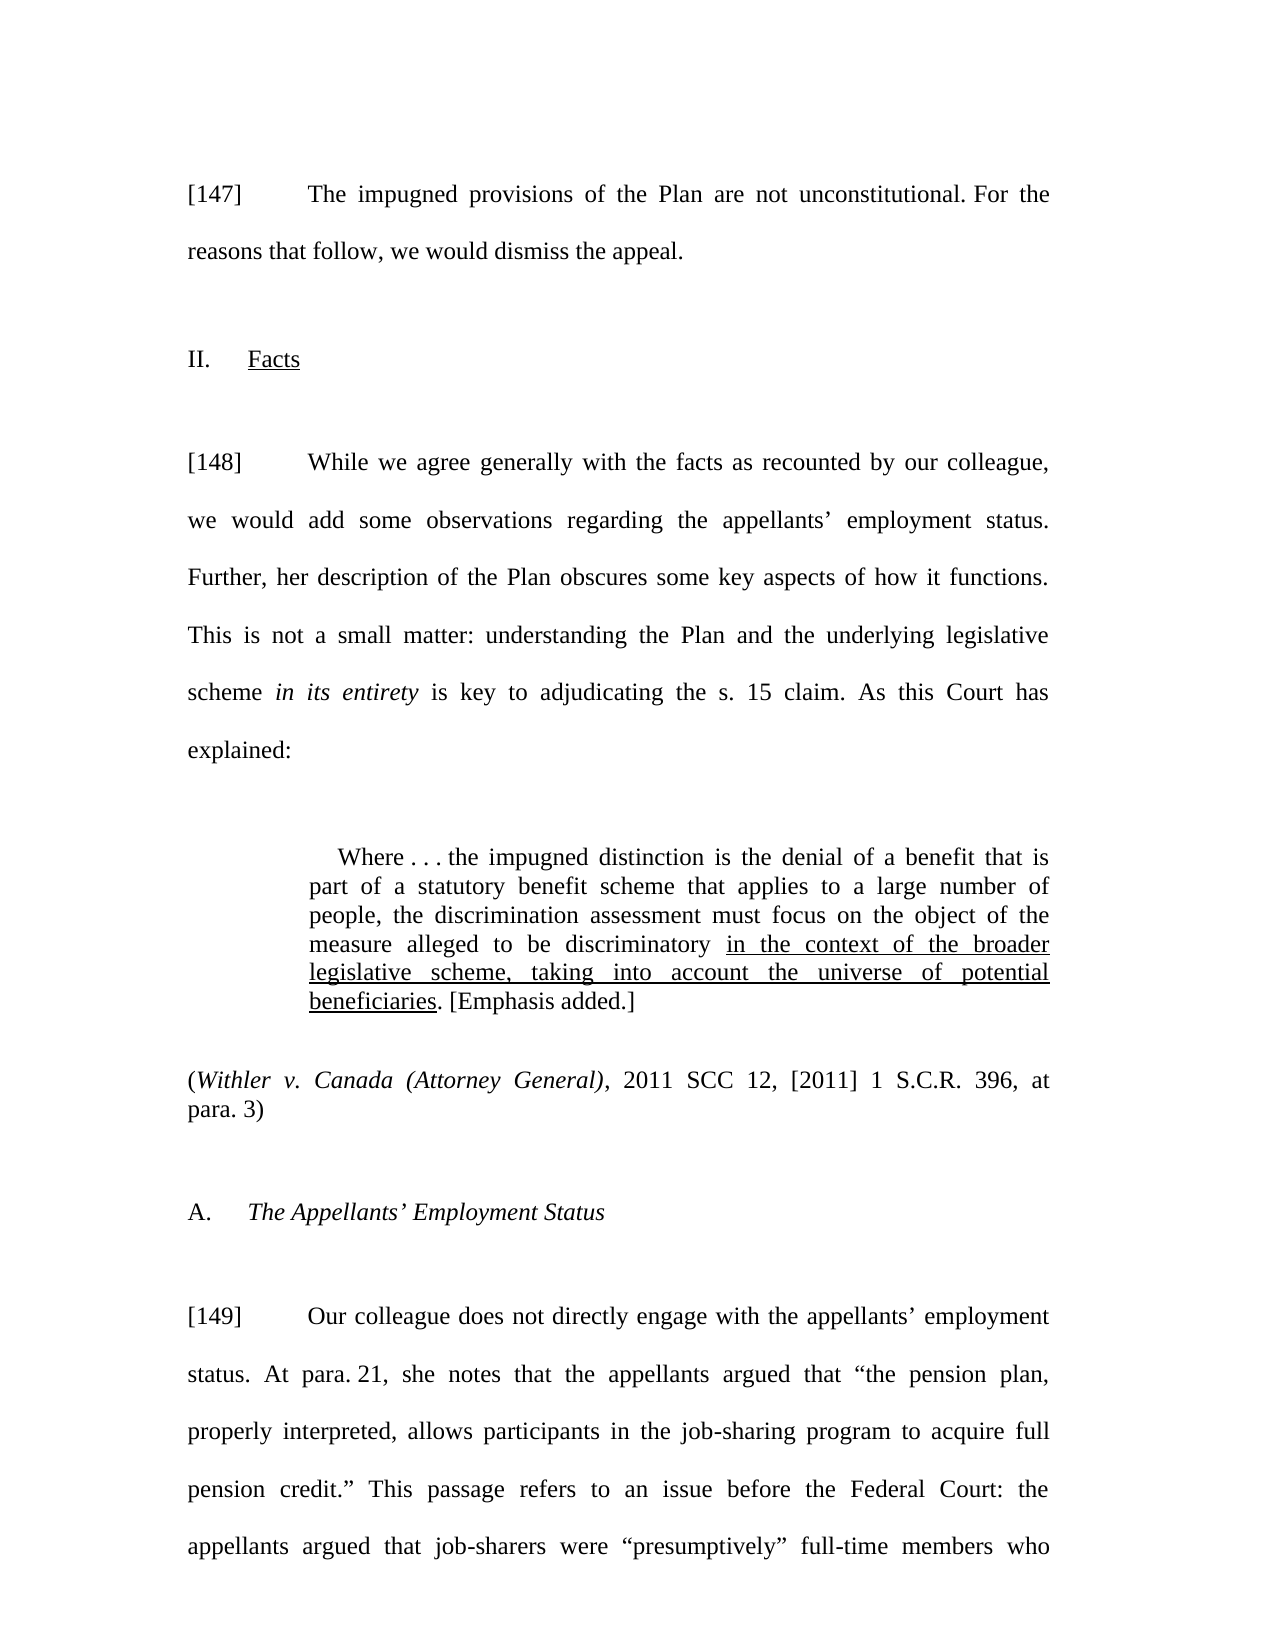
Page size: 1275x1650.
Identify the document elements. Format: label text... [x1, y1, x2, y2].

title The Appellants’ Employment Status [187, 1197, 1050, 1226]
text The impugned provisions of the Plan are not unconstitutional. For the reasons that follow, we would dismiss the appeal. [187, 179, 1050, 265]
text Where . . . the impugned distinction is the denial of a benefit that is part of a statutory benefit scheme that applies to a large number of people, the discrimination assessment must focus on the object of the measure alleged to be discriminatory in the context of the broader legislative scheme, taking into account the universe of potential beneficiaries. [Emphasis added.] [309, 984, 1050, 1015]
title Facts [187, 344, 1050, 372]
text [187, 1301, 1050, 1560]
text Where . . . the impugned distinction is the denial of a benefit that is part of a statutory benefit scheme that applies to a large number of people, the discrimination assessment must focus on the object of the measure alleged to be discriminatory in the context of the broader legislative scheme, taking into account the universe of potential beneficiaries. [Emphasis added.] [309, 842, 1050, 982]
text (Withler v. Canada (Attorney General), 2011 SCC 12, [2011] 1 S.C.R. 396, at para. 3) [187, 1065, 1050, 1122]
text While we agree generally with the facts as recounted by our colleague, we would add some observations regarding the appellants’ employment status. Further, her description of the Plan obscures some key aspects of how it functions. This is not a small matter: understanding the Plan and the underlying legislative scheme in its entirety is key to adjudicating the s. 15 claim. As this Court has explained: [187, 447, 1050, 764]
